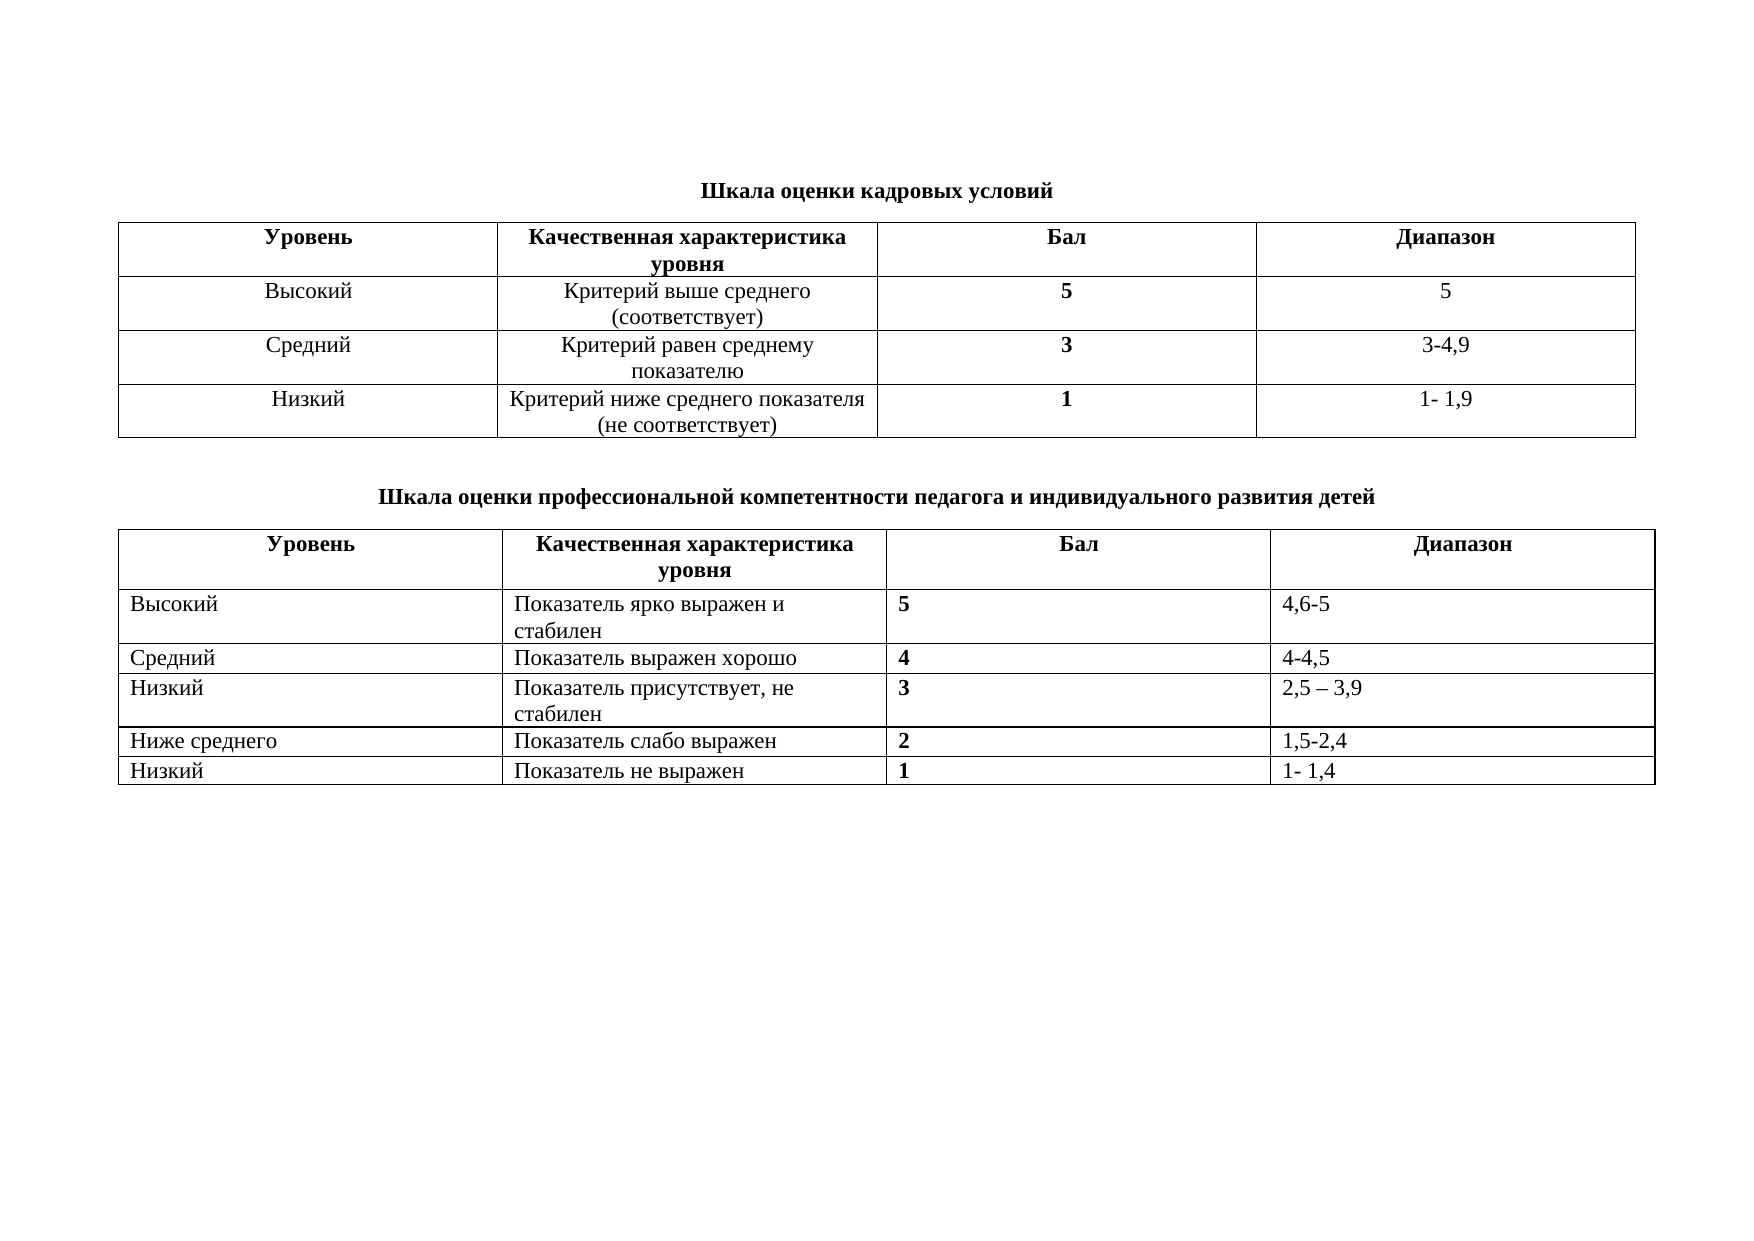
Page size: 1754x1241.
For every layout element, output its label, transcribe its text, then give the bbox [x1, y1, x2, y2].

table_cell Показатель выражен хорошо [503, 644, 886, 673]
table_cell Низкий [119, 674, 502, 726]
text Шкала оценки профессиональной компетентности педагога и индивидуального развития детей [118, 483, 1636, 510]
table_cell 3-4,9 [1257, 331, 1635, 383]
table_header Диапазон [1257, 223, 1635, 276]
table_cell 3 [878, 331, 1256, 383]
table_header Качественная характеристика уровня [503, 530, 886, 589]
table_cell Критерий выше среднего (соответствует) [498, 277, 877, 330]
table_cell Показатель ярко выражен и стабилен [503, 590, 886, 643]
table_header Уровень [119, 223, 497, 276]
table_cell Средний [119, 644, 502, 673]
table_header Качественная характеристика уровня [498, 223, 877, 276]
table_header Бал [887, 530, 1270, 589]
table_cell 2,5 – 3,9 [1271, 674, 1654, 726]
table_cell 1- 1,4 [1271, 757, 1654, 784]
table_cell Ниже среднего [119, 728, 502, 756]
table_cell 5 [878, 277, 1256, 330]
table_cell Высокий [119, 590, 502, 643]
table_cell Средний [119, 331, 497, 383]
table_cell 3 [887, 674, 1270, 726]
table_cell 4-4,5 [1271, 644, 1654, 673]
table_cell Низкий [119, 757, 502, 784]
table_cell 2 [887, 728, 1270, 756]
table_cell Высокий [119, 277, 497, 330]
table_cell Показатель присутствует, не стабилен [503, 674, 886, 726]
table_cell Показатель слабо выражен [503, 728, 886, 756]
table_header Уровень [119, 530, 502, 589]
table_cell Критерий равен среднему показателю [498, 331, 877, 383]
table_cell 1 [887, 757, 1270, 784]
table_cell 4 [887, 644, 1270, 673]
table_cell 4,6-5 [1271, 590, 1654, 643]
table_cell 1,5-2,4 [1271, 728, 1654, 756]
table_cell Низкий [119, 385, 497, 437]
table_cell 1 [878, 385, 1256, 437]
table_cell Показатель не выражен [503, 757, 886, 784]
table_header Диапазон [1271, 530, 1654, 589]
table_cell 5 [1257, 277, 1635, 330]
table_cell 5 [887, 590, 1270, 643]
table_header Бал [878, 223, 1256, 276]
text Шкала оценки кадровых условий [118, 177, 1636, 203]
table_cell Критерий ниже среднего показателя (не соответствует) [498, 385, 877, 437]
table_cell 1- 1,9 [1257, 385, 1635, 437]
